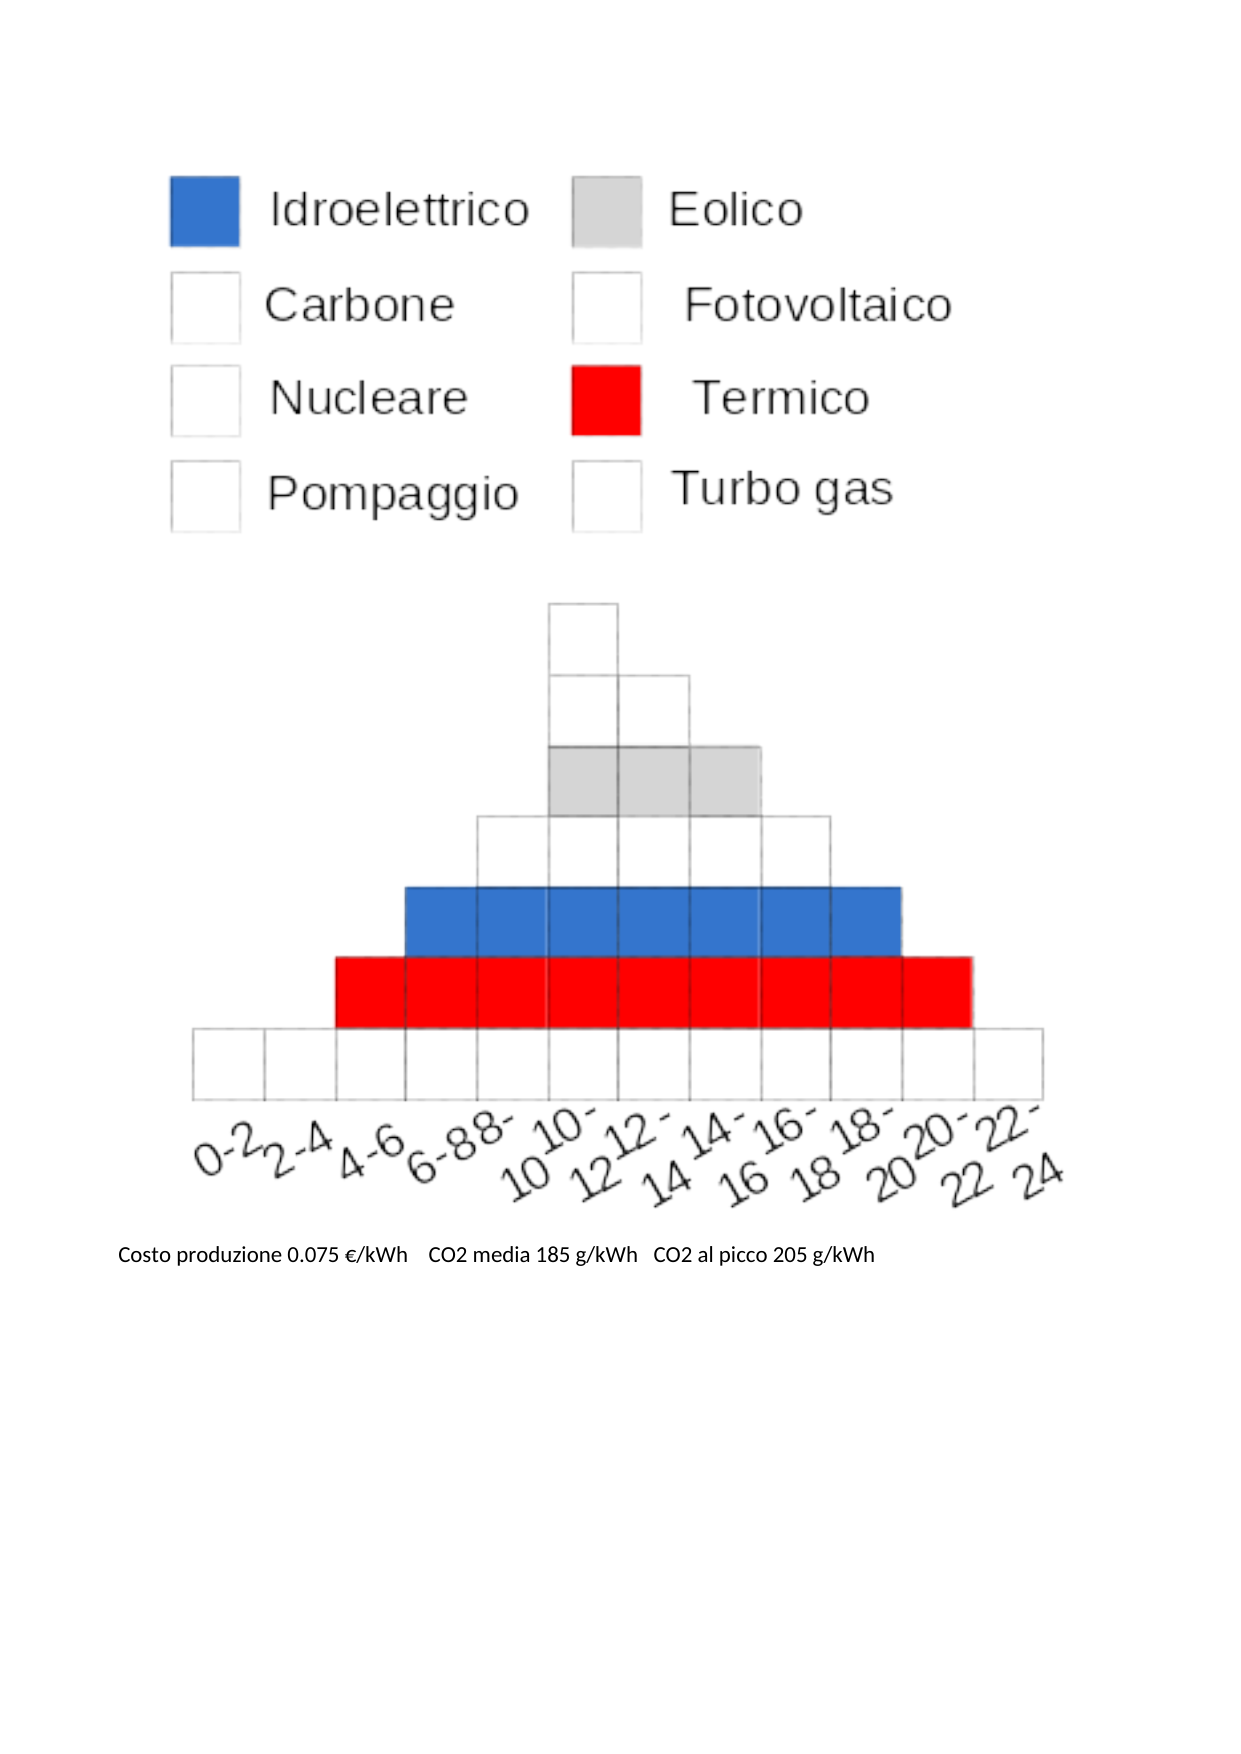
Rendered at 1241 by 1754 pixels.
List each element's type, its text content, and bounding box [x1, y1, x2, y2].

text Costo produzione 0.075 €/kWh CO2 media 185 g/kWh CO2 al picco 205 g/kWh [118, 1241, 1122, 1268]
